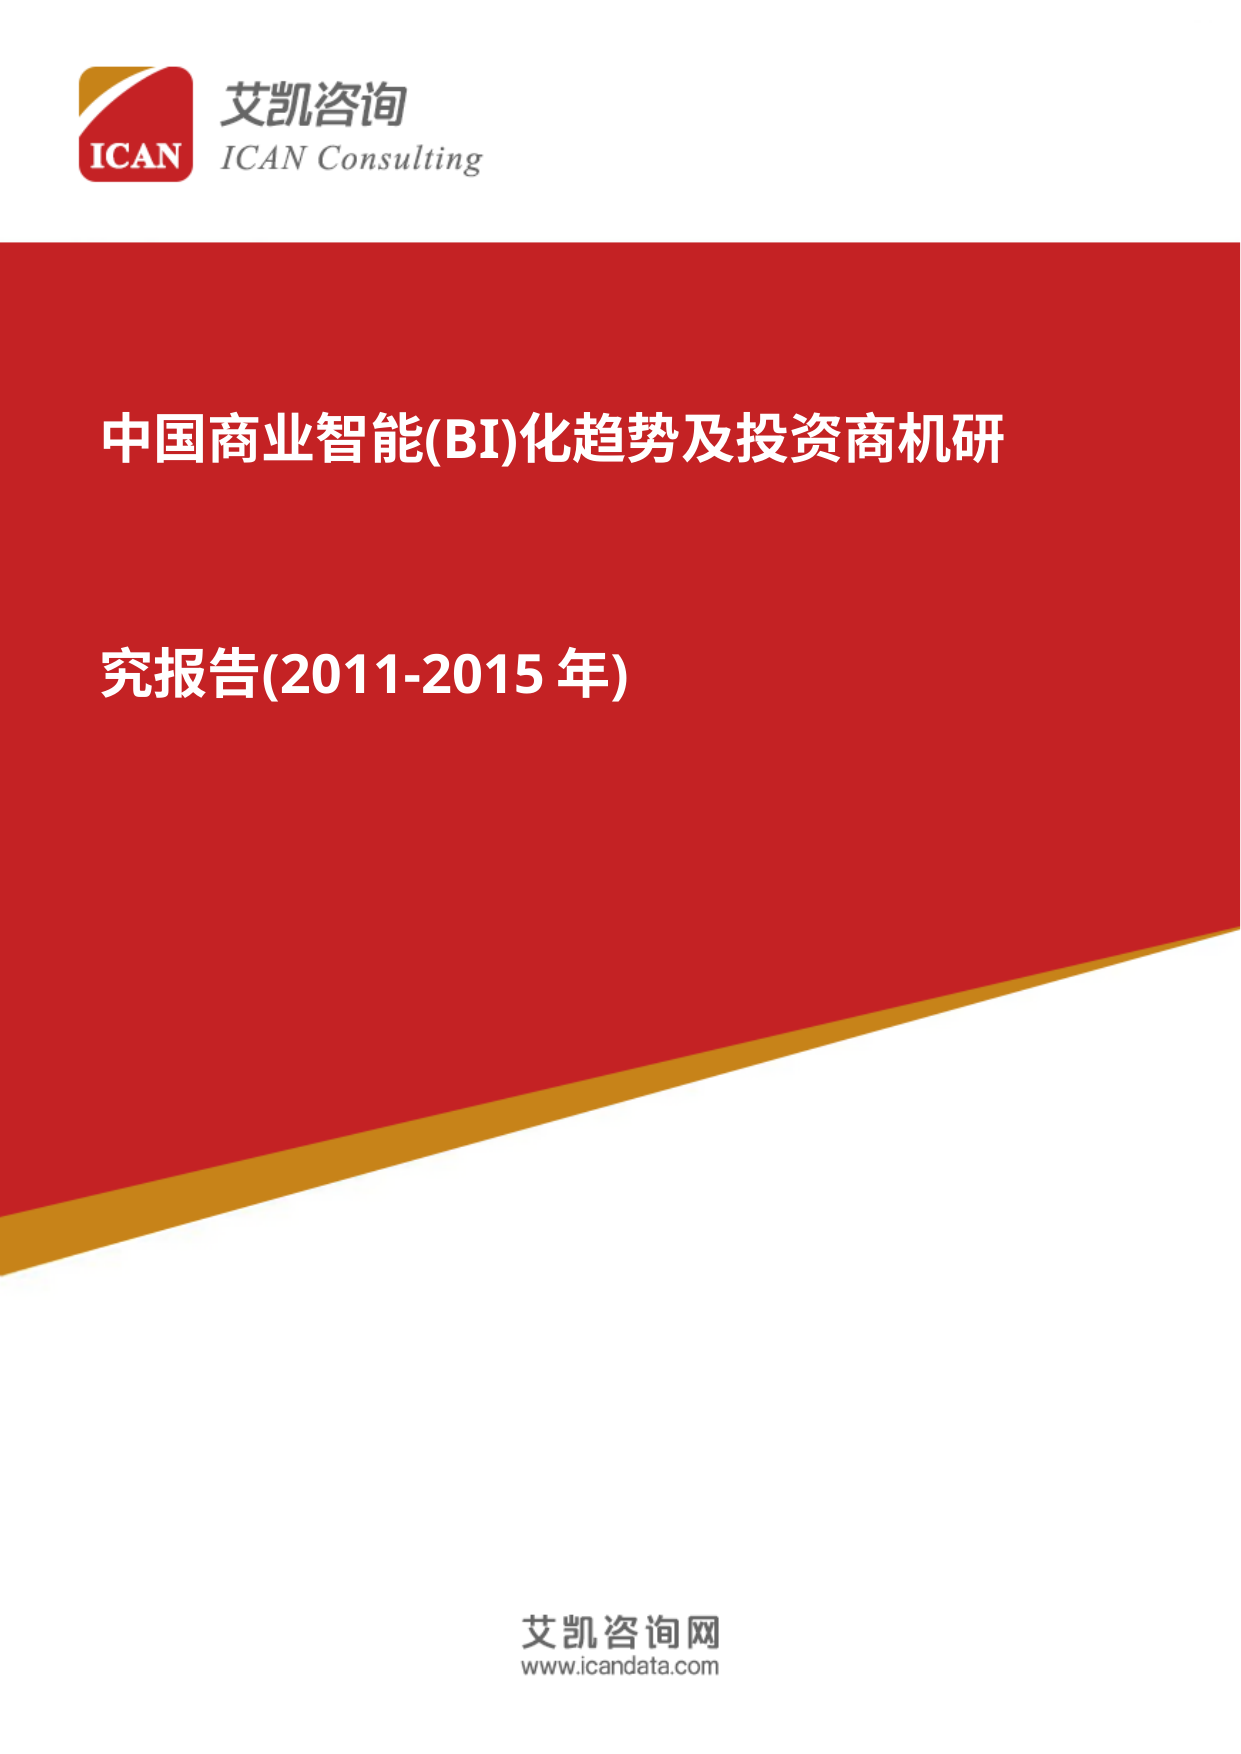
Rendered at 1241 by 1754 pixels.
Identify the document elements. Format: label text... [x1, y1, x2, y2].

subtitle 中国商业智能(BI)化趋势及投资商机研究报告(2011-2015年) [99, 386, 1053, 718]
picture [0, 5, 1241, 1754]
